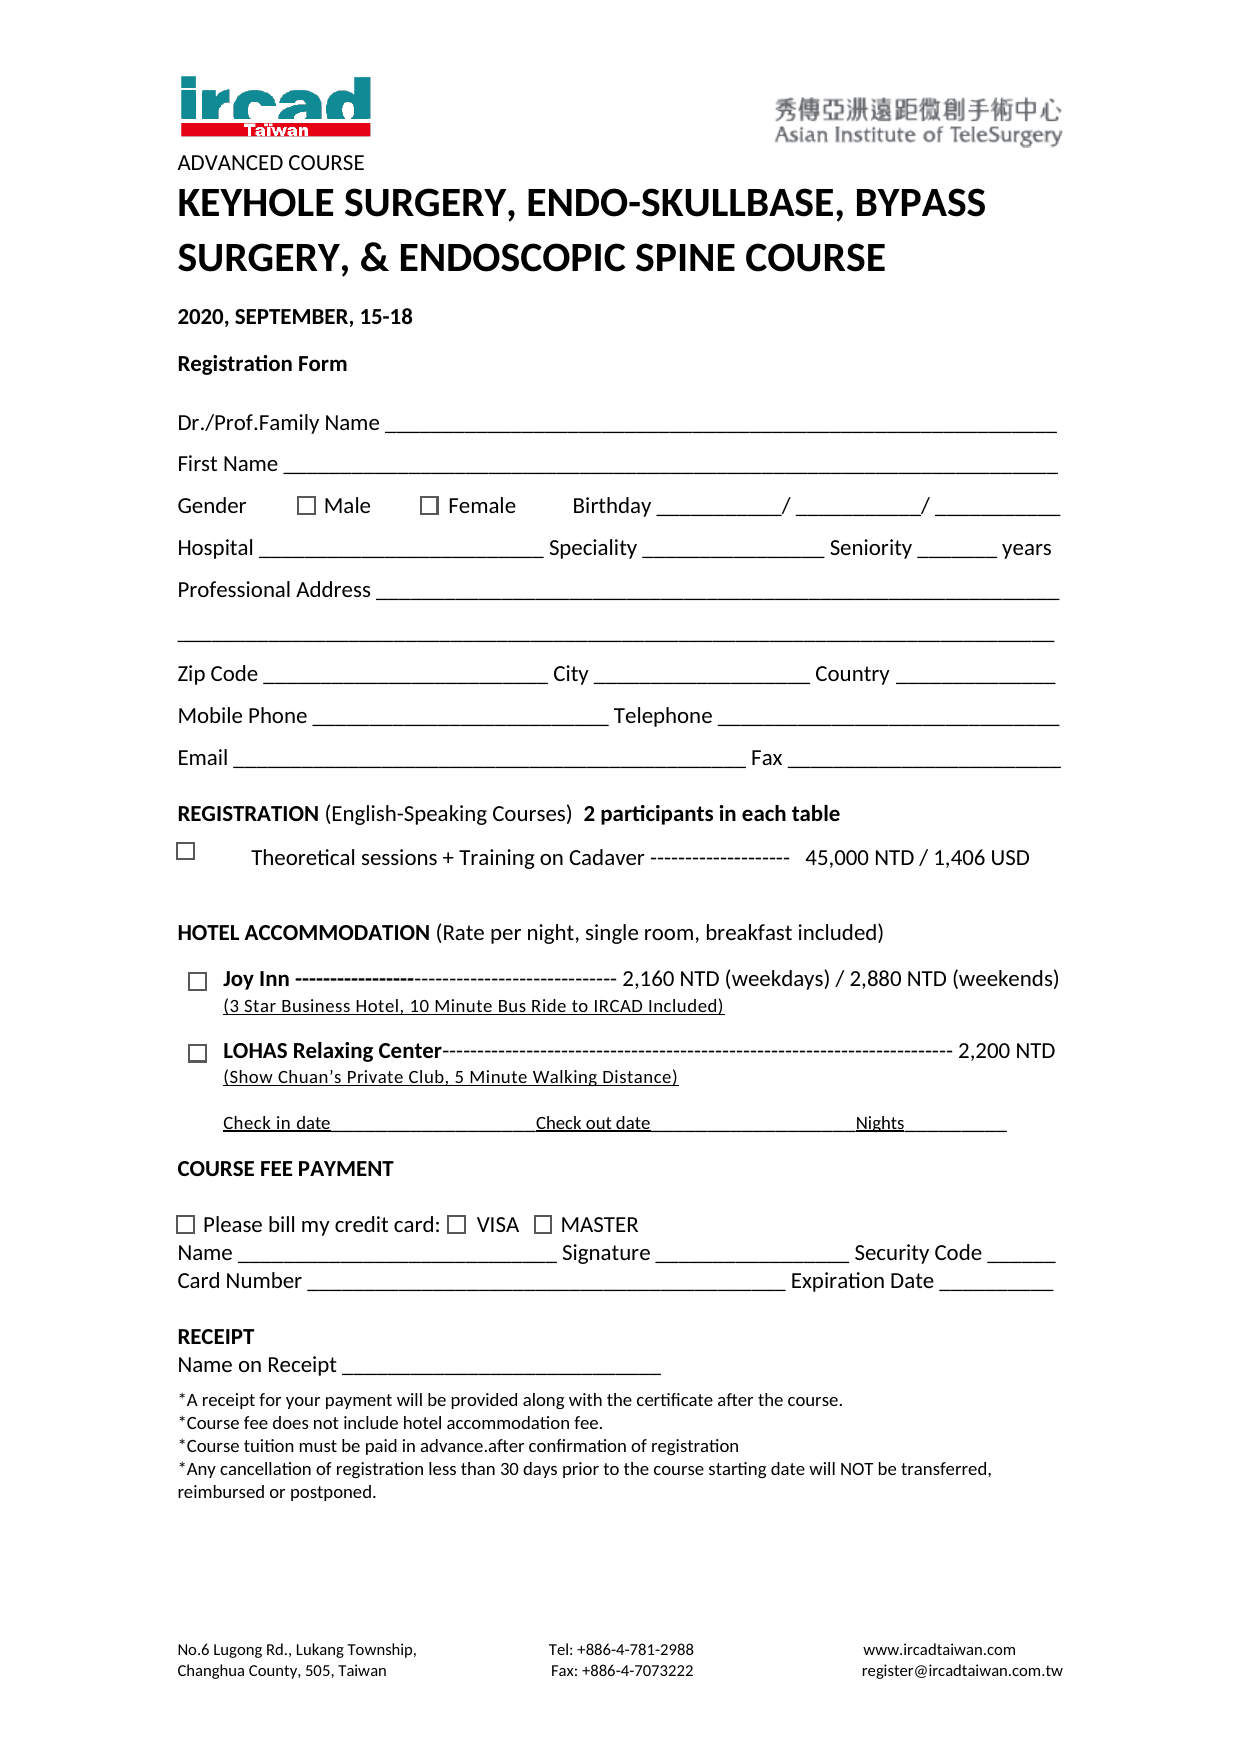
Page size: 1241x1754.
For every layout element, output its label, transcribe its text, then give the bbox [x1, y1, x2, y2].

text *Course fee does not include hotel accommodation fee. [177, 1411, 1063, 1434]
text COURSE FEE PAYMENT [177, 1154, 1063, 1182]
text *Course tuition must be paid in advance.after confirmation of registration [177, 1434, 1063, 1457]
text Joy Inn ---------------------------------------------- 2,160 NTD (weekdays) / 2,880 NTD (weekends) (3 Star Business Hotel, 10 Minute Bus Ride to IRCAD Included) [223, 964, 1063, 1017]
text Name ____________________________ Signature _________________ Security Code ______ Card Number __________________________________________ Expiration Date __________ [177, 1238, 1063, 1294]
text *A receipt for your payment will be provided along with the certificate after the course. [177, 1378, 1063, 1411]
text ADVANCED COURSE [177, 148, 1063, 176]
text Mobile Phone __________________________ Telephone ______________________________ [177, 701, 1063, 729]
text Professional Address ____________________________________________________________ [177, 576, 1063, 603]
text Hospital _________________________ Speciality ________________ Seniority _______ years [177, 533, 1063, 562]
text HOTEL ACCOMMODATION (Rate per night, single room, breakfast included) [177, 918, 1063, 946]
text Theoretical sessions + Training on Cadaver -------------------- 45,000 NTD / 1,406 USD [177, 843, 1063, 871]
text Please bill my credit card: VISA MASTER [177, 1210, 1063, 1238]
picture [74, 68, 477, 144]
text Email _____________________________________________ Fax ________________________ [177, 743, 1063, 771]
text Check in date__________________Check out date__________________Nights_________ [223, 1107, 1063, 1135]
text Zip Code _________________________ City ___________________ Country ______________ [177, 659, 1063, 687]
text Registration Form [177, 349, 1063, 377]
text KEYHOLE SURGERY, ENDO-SKULLBASE, BYPASS SURGERY, & ENDOSCOPIC SPINE COURSE [177, 176, 1063, 281]
text 2020, SEPTEMBER, 15-18 [177, 302, 1063, 330]
text _____________________________________________________________________________ [177, 617, 1063, 646]
text *Any cancellation of registration less than 30 days prior to the course starting date will NOT be transferred, reimbursed or postponed. [177, 1457, 1063, 1503]
text LOHAS Relaxing Center------------------------------------------------------------------------- 2,200 NTD (Show Chuan’s Private Club, 5 Minute Walking Distance) [223, 1036, 1063, 1088]
text First Name ____________________________________________________________________ [177, 449, 1063, 478]
picture [774, 97, 1063, 148]
text Dr./Prof.Family Name ___________________________________________________________ [177, 408, 1063, 436]
text Gender Male Female Birthday ___________/ ___________/ ___________ [177, 492, 1063, 519]
text RECEIPT Name on Receipt ____________________________ [177, 1322, 1063, 1378]
text REGISTRATION (English-Speaking Courses) 2 participants in each table [177, 799, 1063, 827]
